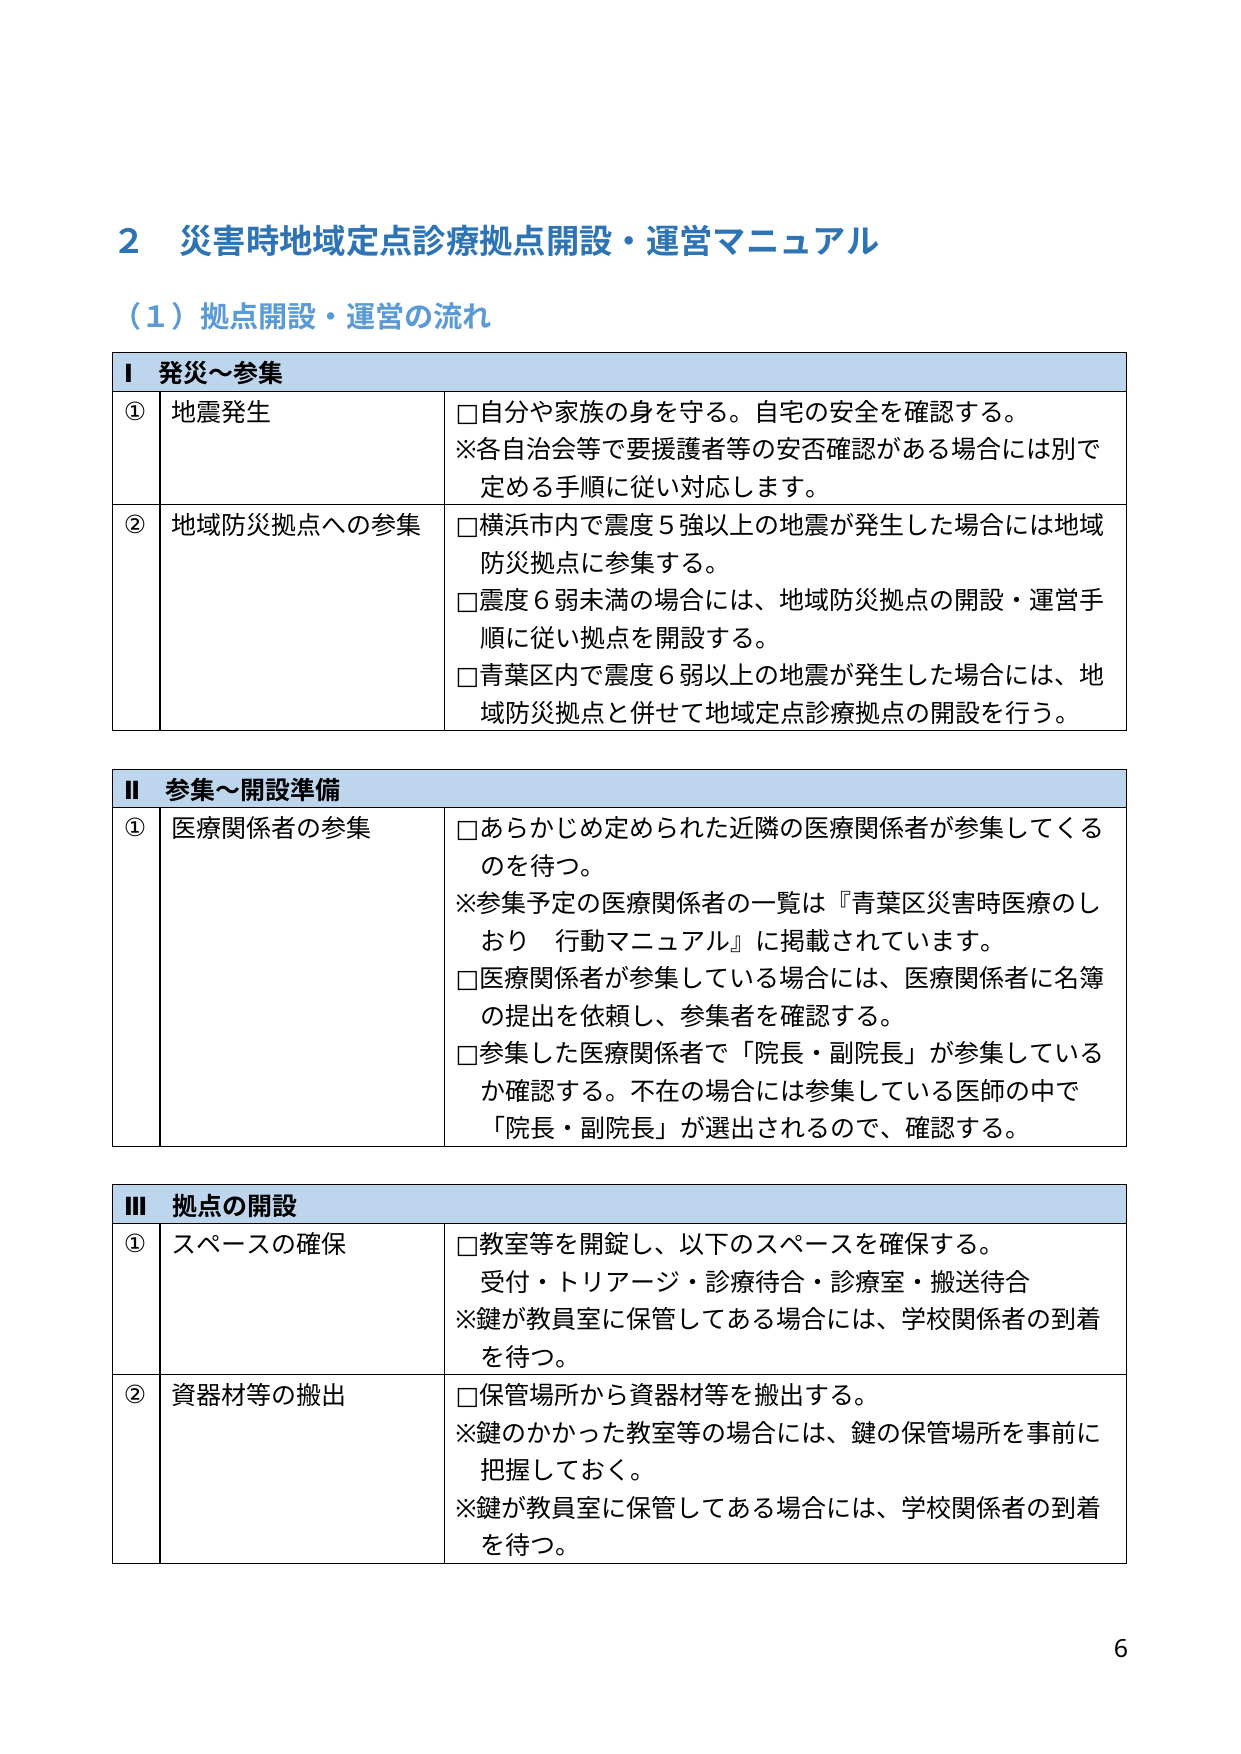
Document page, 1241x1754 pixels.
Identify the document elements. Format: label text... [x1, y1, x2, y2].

table_cell ① [113, 392, 159, 504]
table_header Ⅰ 発災～参集 [113, 353, 1126, 391]
table_cell 地域防災拠点への参集 [161, 505, 444, 730]
table_cell 地震発生 [161, 392, 444, 504]
subtitle （１）拠点開設・運営の流れ [112, 277, 1128, 352]
table_cell ② [113, 505, 159, 730]
table_cell ① [113, 808, 159, 1146]
table_cell □教室等を開錠し、以下のスペースを確保する。 受付・トリアージ・診療待合・診療室・搬送待合 ※鍵が教員室に保管してある場合には、学校関係者の到着を待つ。 [445, 1224, 1126, 1374]
table_cell □横浜市内で震度５強以上の地震が発生した場合には地域防災拠点に参集する。 □震度６弱未満の場合には、地域防災拠点の開設・運営手順に従い拠点を開設する。 □青葉区内で震度６弱以上の地震が発生した場合には、地域防災拠点と併せて地域定点診療拠点の開設を行う。 [445, 505, 1126, 730]
subtitle ２ 災害時地域定点診療拠点開設・運営マニュアル [112, 202, 1128, 277]
table_cell □あらかじめ定められた近隣の医療関係者が参集してくるのを待つ。 ※参集予定の医療関係者の一覧は『青葉区災害時医療のしおり 行動マニュアル』に掲載されています。 □医療関係者が参集している場合には、医療関係者に名簿の提出を依頼し、参集者を確認する。 □参集した医療関係者で「院長・副院長」が参集しているか確認する。不在の場合には参集している医師の中で「院長・副院長」が選出されるので、確認する。 [445, 808, 1126, 1146]
table_cell 資器材等の搬出 [161, 1375, 444, 1562]
table_cell □自分や家族の身を守る。自宅の安全を確認する。 ※各自治会等で要援護者等の安否確認がある場合には別で定める手順に従い対応します。 [445, 392, 1126, 504]
table_cell ① [113, 1224, 159, 1374]
table_cell 医療関係者の参集 [161, 808, 444, 1146]
table_header Ⅲ 拠点の開設 [113, 1185, 1126, 1223]
table_cell □保管場所から資器材等を搬出する。 ※鍵のかかった教室等の場合には、鍵の保管場所を事前に把握しておく。 ※鍵が教員室に保管してある場合には、学校関係者の到着を待つ。 [445, 1375, 1126, 1562]
table_cell ② [113, 1375, 159, 1562]
table_header Ⅱ 参集～開設準備 [113, 770, 1126, 807]
table_cell スペースの確保 [161, 1224, 444, 1374]
